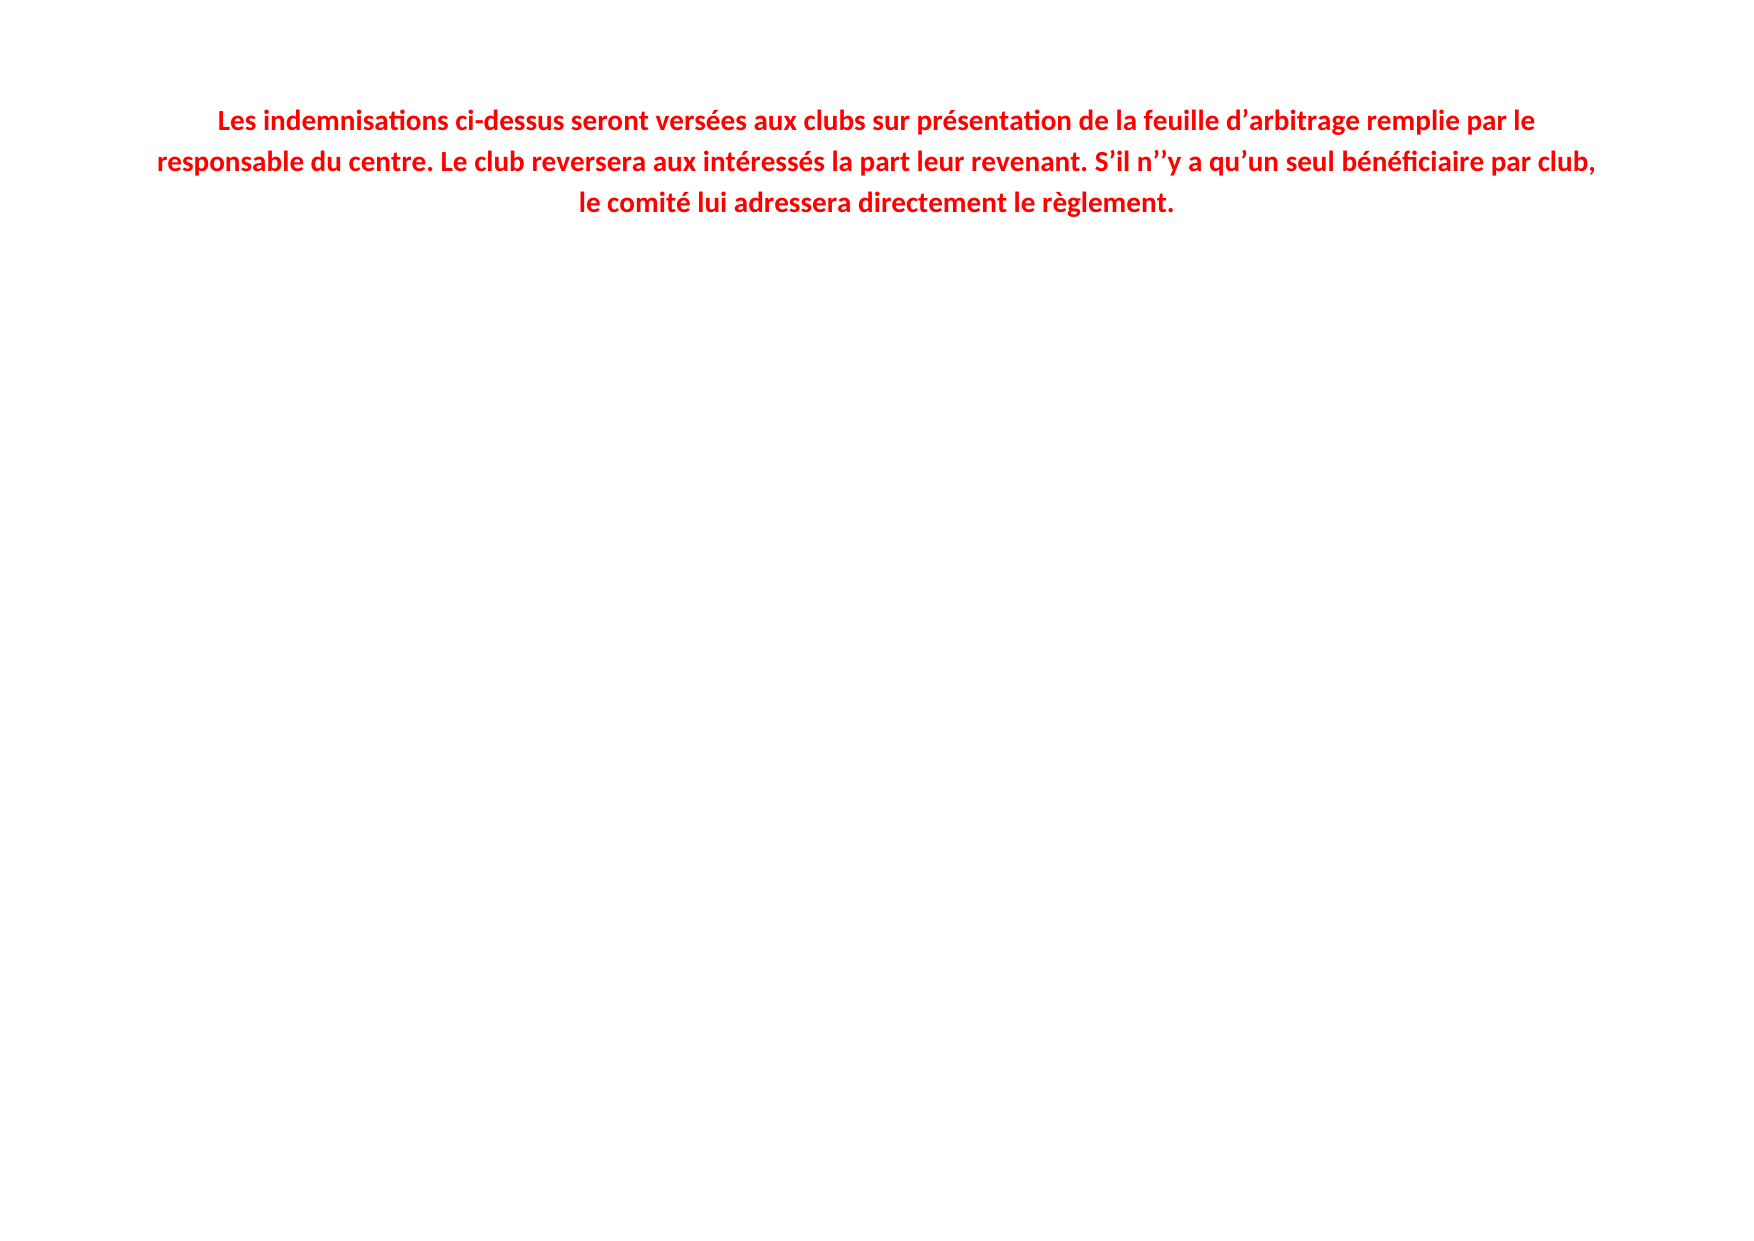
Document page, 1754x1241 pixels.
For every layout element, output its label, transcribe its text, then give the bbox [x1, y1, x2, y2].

text Les indemnisations ci-dessus seront versées aux clubs sur présentation de la feuille d’arbitrage remplie par le responsable du centre. Le club reversera aux intéressés la part leur revenant. S’il n’’y a qu’un seul bénéficiaire par club, le comité lui adressera directement le règlement. [148, 102, 1606, 219]
